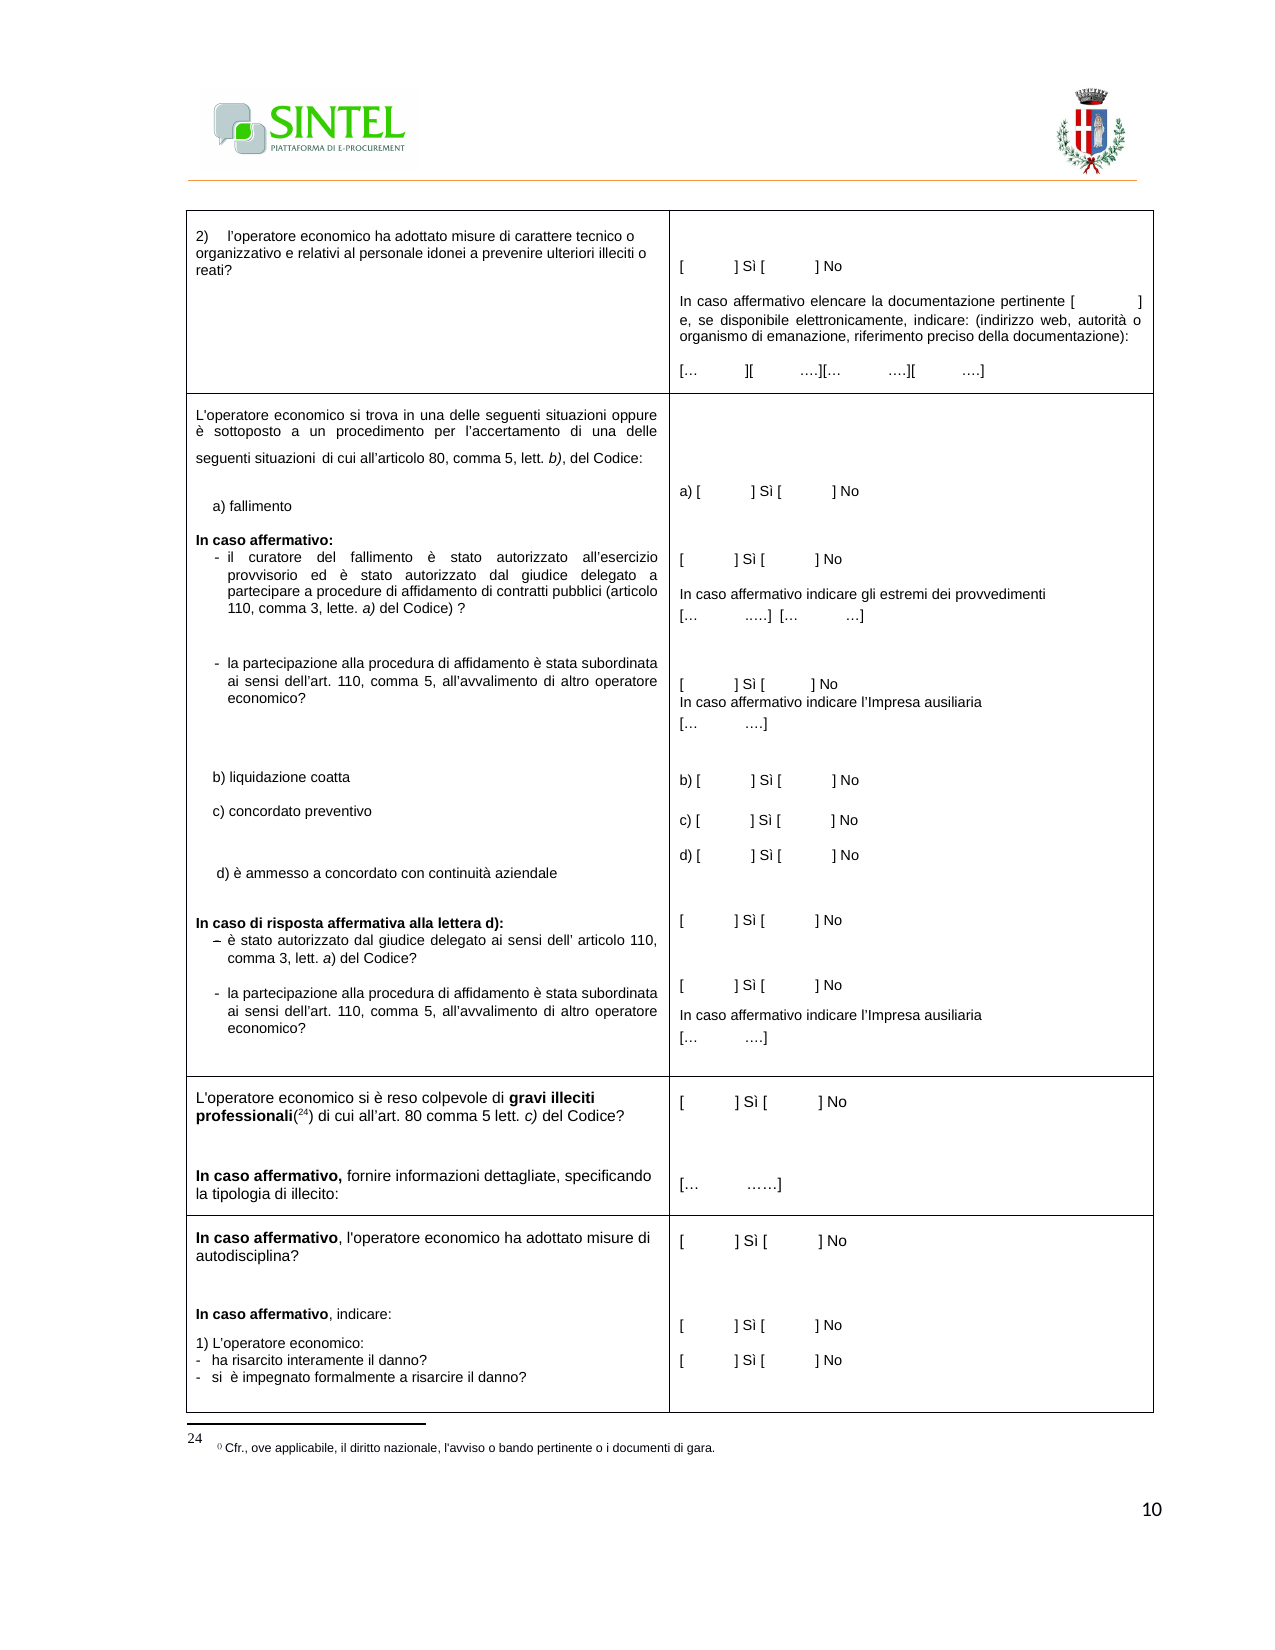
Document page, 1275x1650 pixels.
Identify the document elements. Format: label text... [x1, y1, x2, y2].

table_cell [ ] Sì [ ] No [… ……] [670, 1077, 1153, 1215]
table_cell a) [ ] Sì [ ] No [ ] Sì [ ] No In caso affermativo indicare gli estremi dei provvedimenti [… ..…] [… …] [ ] Sì [ ] No In caso affermativo indicare l’Impresa ausiliaria [… .…] b) [ ] Sì [ ] No c) [ ] Sì [ ] No d) [ ] Sì [ ] No [ ] Sì [ ] No [ ] Sì [ ] No In caso affermativo indicare l’Impresa ausiliaria [… .…] [670, 394, 1153, 1076]
picture [1056, 87, 1126, 175]
table_cell L'operatore economico si è reso colpevole di gravi illeciti professionali() di cui all’art. 80 comma 5 lett. c) del Codice? In caso affermativo, fornire informazioni dettagliate, specificando la tipologia di illecito: [187, 1077, 669, 1215]
table_cell L'operatore economico si trova in una delle seguenti situazioni oppure è sottoposto a un procedimento per l’accertamento di una delle seguenti situazioni di cui all’articolo 80, comma 5, lett. b), del Codice: a) fallimento In caso affermativo: il curatore del fallimento è stato autorizzato all’esercizio provvisorio ed è stato autorizzato dal giudice delegato a partecipare a procedure di affidamento di contratti pubblici (articolo 110, comma 3, lette. a) del Codice) ? la partecipazione alla procedura di affidamento è stata subordinata ai sensi dell’art. 110, comma 5, all’avvalimento di altro operatore economico? b) liquidazione coatta c) concordato preventivo d) è ammesso a concordato con continuità aziendale In caso di risposta affermativa alla lettera d): è stato autorizzato dal giudice delegato ai sensi dell’ articolo 110, comma 3, lett. a) del Codice? la partecipazione alla procedura di affidamento è stata subordinata ai sensi dell’art. 110, comma 5, all’avvalimento di altro operatore economico? [187, 394, 669, 1076]
picture [198, 87, 421, 170]
